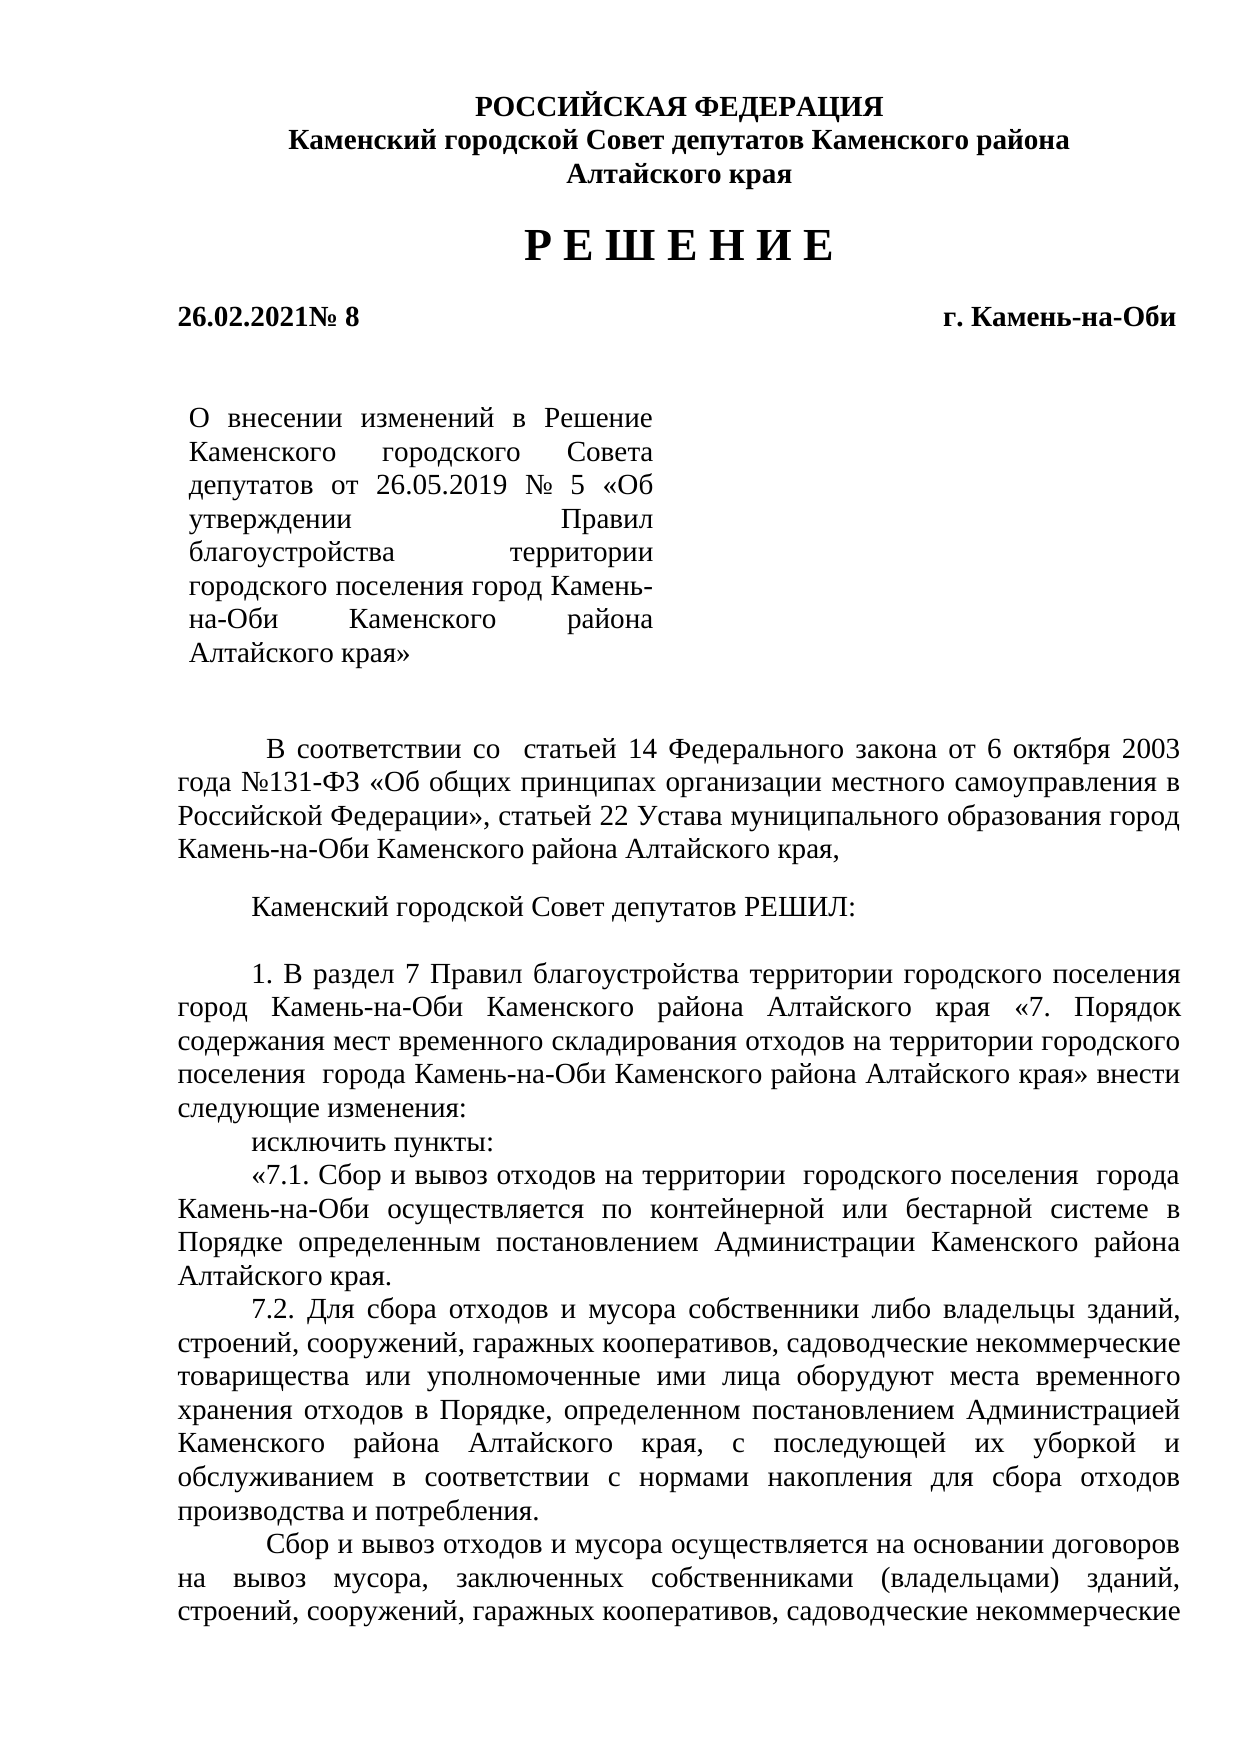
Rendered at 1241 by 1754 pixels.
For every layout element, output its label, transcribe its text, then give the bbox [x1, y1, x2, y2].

text Р Е Ш Е Н И Е [177, 218, 1181, 271]
text исключить пункты: [177, 1124, 1181, 1157]
text Каменский городской Совет депутатов РЕШИЛ: [177, 889, 1181, 922]
text 26.02.2021№ 8 г. Камень-на-Оби [177, 299, 1181, 333]
text Алтайского края [177, 156, 1181, 189]
list 1. В раздел 7 Правил благоустройства территории городского поселения город Камень-на-Оби Каменского района Алтайского края «7. Порядок содержания мест временного складирования отходов на территории городского поселения города Камень-на-Оби Каменского района Алтайского края» внести следующие изменения: [177, 956, 1181, 1124]
table_header О внесении изменений в Решение Каменского городского Совета депутатов от 26.05.2019 № 5 «Об утверждении Правил благоустройства территории городского поселения город Камень-на-Оби Каменского района Алтайского края» [177, 400, 664, 697]
text «7.1. Сбор и вывоз отходов на территории городского поселения города Камень-на-Оби осуществляется по контейнерной или бестарной системе в Порядке определенным постановлением Администрации Каменского района Алтайского края. [177, 1157, 1181, 1291]
subtitle РОССИЙСКАЯ ФЕДЕРАЦИЯ [177, 89, 1181, 122]
text В соответствии со статьей 14 Федерального закона от 6 октября 2003 года №131-ФЗ «Об общих принципах организации местного самоуправления в Российской Федерации», статьей 22 Устава муниципального образования город Камень-на-Оби Каменского района Алтайского края, [177, 731, 1181, 865]
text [177, 1526, 1181, 1627]
text Каменский городской Совет депутатов Каменского района [177, 122, 1181, 156]
text 7.2. Для сбора отходов и мусора собственники либо владельцы зданий, строений, сооружений, гаражных кооперативов, садоводческие некоммерческие товарищества или уполномоченные ими лица оборудуют места временного хранения отходов в Порядке, определенном постановлением Администрацией Каменского района Алтайского края, с последующей их уборкой и обслуживанием в соответствии с нормами накопления для сбора отходов производства и потребления. [177, 1291, 1181, 1526]
